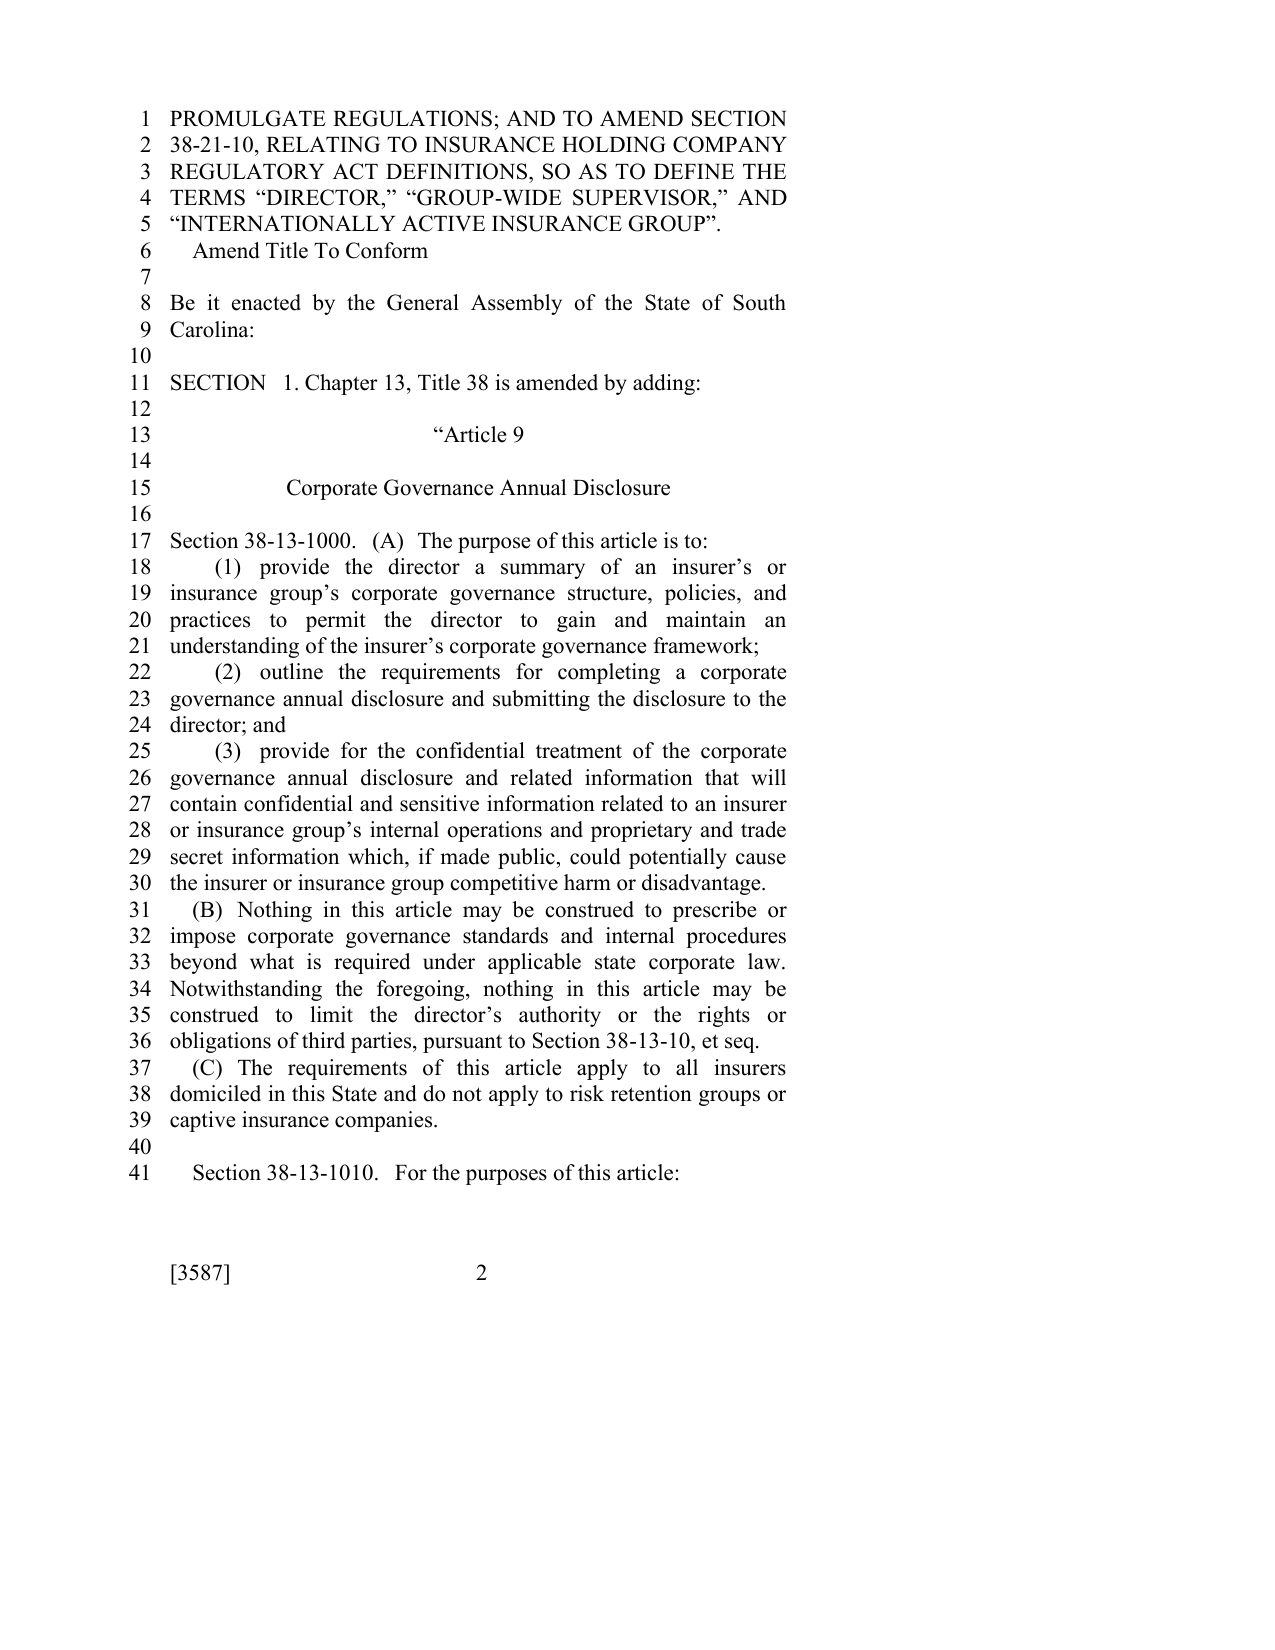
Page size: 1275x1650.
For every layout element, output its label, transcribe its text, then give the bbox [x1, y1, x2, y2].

text Corporate Governance Annual Disclosure [169, 474, 787, 500]
text (3) provide for the confidential treatment of the corporate governance annual disclosure and related information that will contain confidential and sensitive information related to an insurer or insurance group’s internal operations and proprietary and trade secret information which, if made public, could potentially cause the insurer or insurance group competitive harm or disadvantage. [169, 737, 787, 896]
text Be it enacted by the General Assembly of the State of South Carolina: [169, 289, 787, 342]
text Amend Title To Conform [169, 237, 787, 263]
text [169, 105, 787, 237]
text Section 38-13-1010. For the purposes of this article: [169, 1159, 787, 1186]
text (1) provide the director a summary of an insurer’s or insurance group’s corporate governance structure, policies, and practices to permit the director to gain and maintain an understanding of the insurer’s corporate governance framework; [169, 553, 787, 658]
text (B) Nothing in this article may be construed to prescribe or impose corporate governance standards and internal procedures beyond what is required under applicable state corporate law. Notwithstanding the foregoing, nothing in this article may be construed to limit the director’s authority or the rights or obligations of third parties, pursuant to Section 38-13-10, et seq. [169, 896, 787, 1054]
text “Article 9 [169, 421, 787, 448]
text (2) outline the requirements for completing a corporate governance annual disclosure and submitting the disclosure to the director; and [169, 658, 787, 737]
text SECTION 1. Chapter 13, Title 38 is amended by adding: [169, 368, 787, 395]
text (C) The requirements of this article apply to all insurers domiciled in this State and do not apply to risk retention groups or captive insurance companies. [169, 1054, 787, 1133]
text Section 38-13-1000. (A) The purpose of this article is to: [169, 527, 787, 553]
